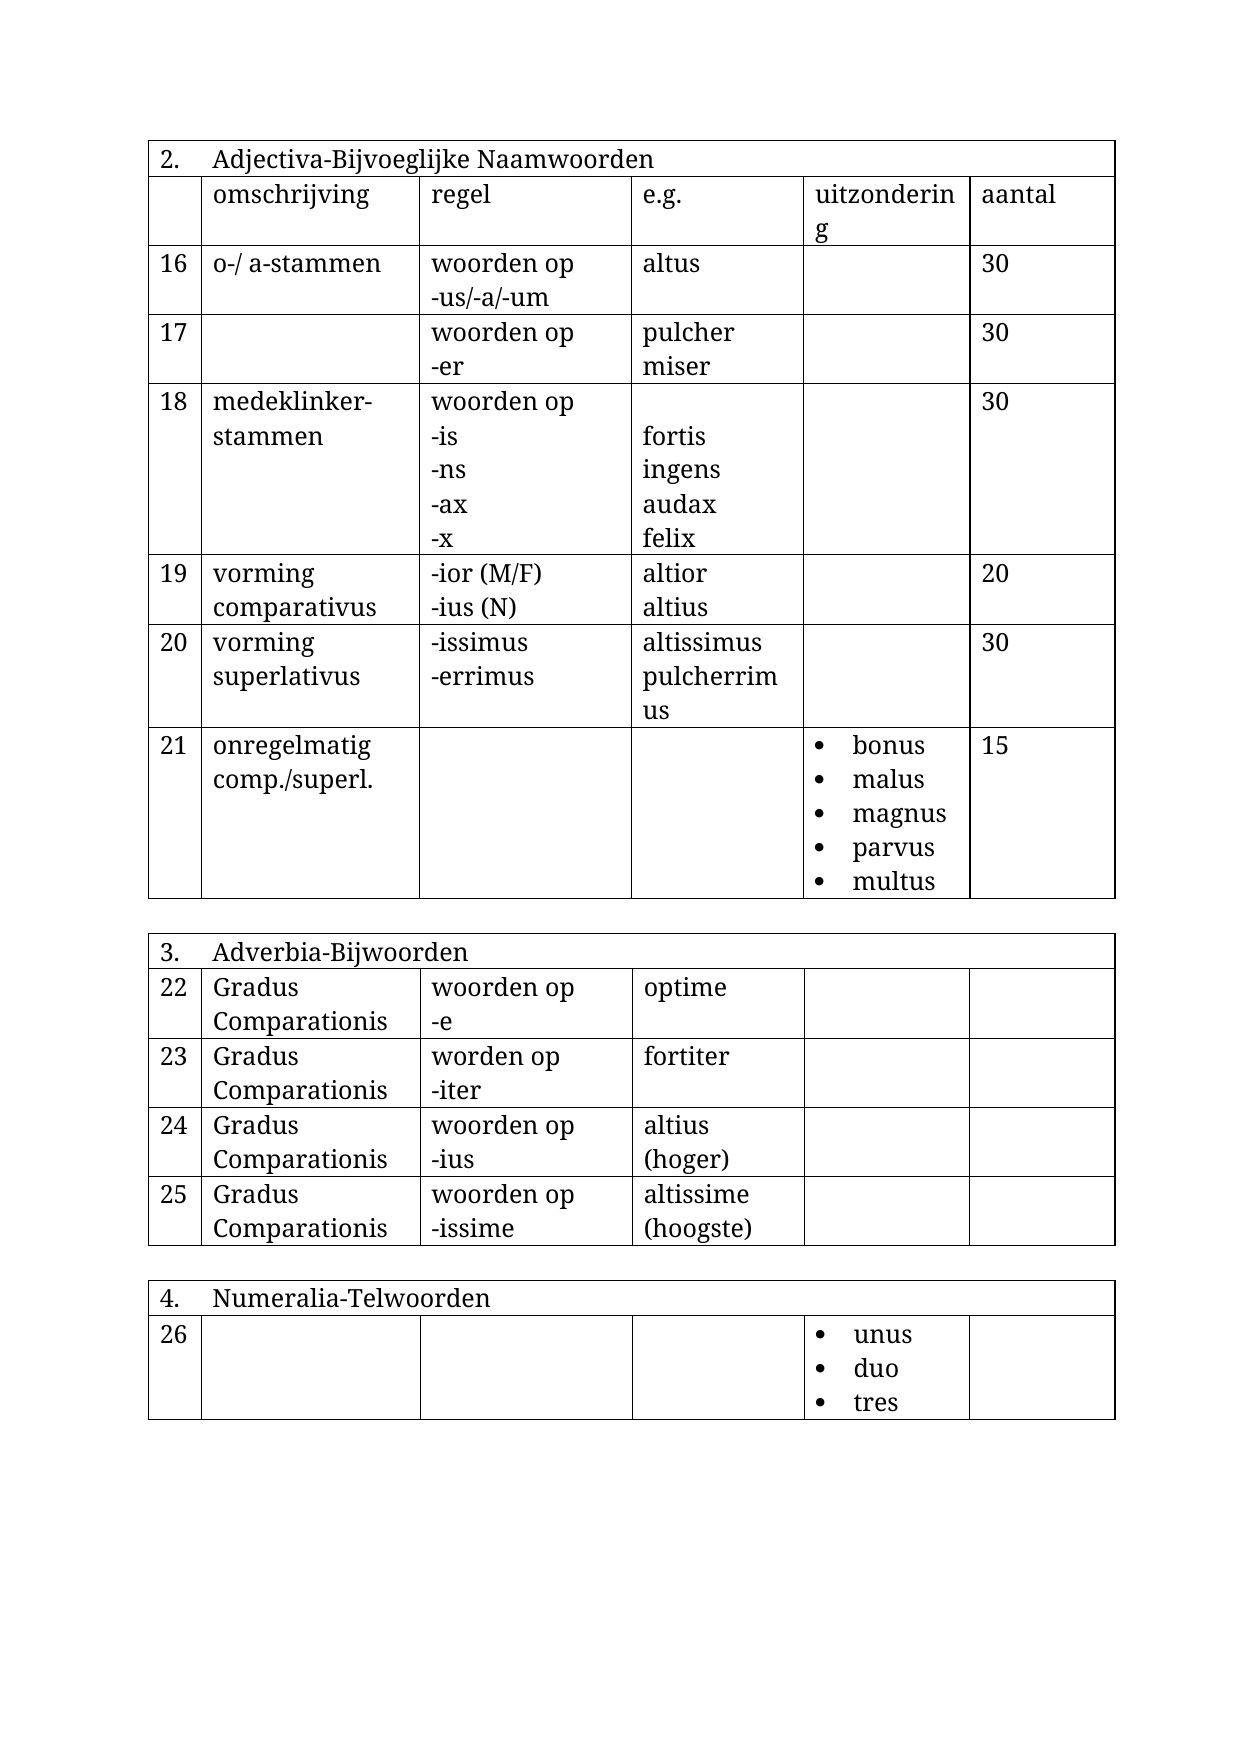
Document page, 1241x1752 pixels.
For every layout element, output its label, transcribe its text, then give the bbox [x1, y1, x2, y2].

table_cell 21 [149, 728, 201, 898]
table_cell e.g. [632, 177, 803, 245]
table_cell 30 [971, 625, 1114, 727]
table_cell bonus malus magnus parvus multus [804, 728, 969, 898]
table_cell woorden op -us/-a/-um [420, 246, 631, 314]
table_cell worden op -iter [421, 1039, 632, 1107]
table_cell [804, 246, 969, 314]
table_cell 26 [149, 1316, 201, 1418]
table_cell vorming comparativus [202, 555, 419, 623]
table_cell 24 [149, 1108, 201, 1176]
table_cell aantal [971, 177, 1114, 245]
table_cell woorden op -issime [421, 1177, 632, 1245]
table_cell [633, 1316, 804, 1418]
table_cell optime [633, 969, 804, 1037]
table_cell fortis ingens audax felix [632, 384, 803, 554]
table_cell vorming superlativus [202, 625, 419, 727]
table_cell -ior (M/F) -ius (N) [420, 555, 631, 623]
table_cell Gradus Comparationis [202, 1108, 420, 1176]
table_cell [632, 728, 803, 898]
table_cell altus [632, 246, 803, 314]
table_cell uitzondering [804, 177, 969, 245]
table_cell [149, 177, 201, 245]
table_cell [970, 969, 1114, 1037]
table_cell [805, 1108, 969, 1176]
table_cell regel [420, 177, 631, 245]
table_cell [970, 1108, 1114, 1176]
table_cell [804, 315, 969, 383]
table_cell onregelmatig comp./superl. [202, 728, 419, 898]
table_cell [420, 728, 631, 898]
table_cell 17 [149, 315, 201, 383]
table_cell [202, 1316, 420, 1418]
table_cell 25 [149, 1177, 201, 1245]
table_cell 22 [149, 969, 201, 1037]
table_cell pulcher miser [632, 315, 803, 383]
table_cell 15 [971, 728, 1114, 898]
table_cell fortiter [633, 1039, 804, 1107]
table_cell 23 [149, 1039, 201, 1107]
table_cell woorden op -e [421, 969, 632, 1037]
table_cell 30 [971, 315, 1114, 383]
table_cell [970, 1177, 1114, 1245]
table_cell altior altius [632, 555, 803, 623]
table_cell 19 [149, 555, 201, 623]
table_cell altissimus pulcherrimus [632, 625, 803, 727]
table_cell 18 [149, 384, 201, 554]
table_cell 20 [971, 555, 1114, 623]
table_cell Gradus Comparationis [202, 1039, 420, 1107]
table_cell [805, 1177, 969, 1245]
table_cell [804, 555, 969, 623]
table_cell medeklinker-stammen [202, 384, 419, 554]
table_header 4. Numeralia-Telwoorden [149, 1281, 1114, 1315]
table_cell [421, 1316, 632, 1418]
table_cell woorden op -ius [421, 1108, 632, 1176]
table_cell [970, 1039, 1114, 1107]
table_cell Gradus Comparationis [202, 1177, 420, 1245]
table_cell woorden op -er [420, 315, 631, 383]
table_cell Gradus Comparationis [202, 969, 420, 1037]
table_cell -issimus -errimus [420, 625, 631, 727]
table_cell 30 [971, 384, 1114, 554]
table_cell woorden op -is -ns -ax -x [420, 384, 631, 554]
table_cell [804, 384, 969, 554]
table_cell altissime (hoogste) [633, 1177, 804, 1245]
table_cell [805, 1039, 969, 1107]
table_cell omschrijving [202, 177, 419, 245]
table_cell [805, 969, 969, 1037]
table_header 3. Adverbia-Bijwoorden [149, 934, 1114, 968]
table_cell 30 [971, 246, 1114, 314]
table_cell altius (hoger) [633, 1108, 804, 1176]
table_cell [804, 625, 969, 727]
table_cell 20 [149, 625, 201, 727]
table_cell unus duo tres [805, 1316, 969, 1418]
table_cell [202, 315, 419, 383]
table_cell [970, 1316, 1114, 1418]
table_header 2. Adjectiva-Bijvoeglijke Naamwoorden [149, 141, 1114, 176]
table_cell o-/ a-stammen [202, 246, 419, 314]
table_cell 16 [149, 246, 201, 314]
